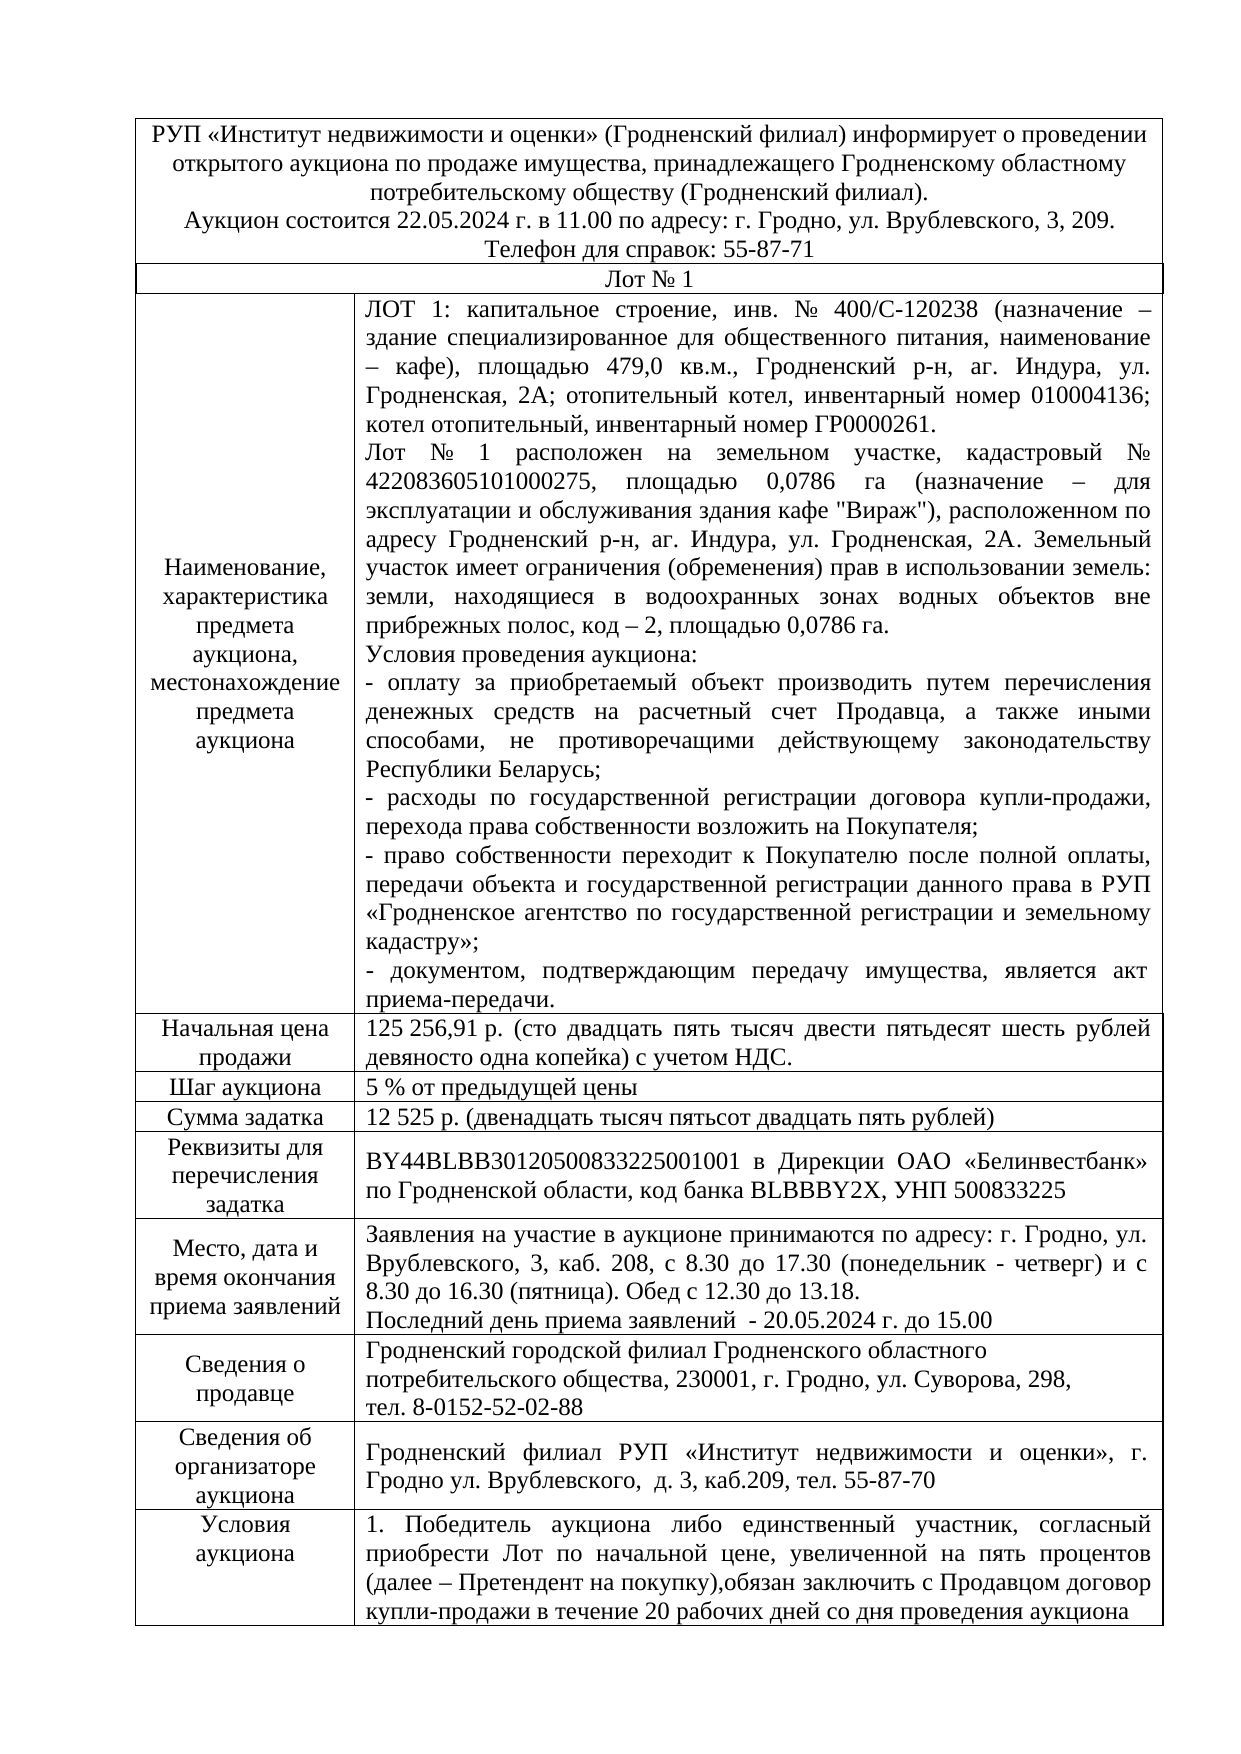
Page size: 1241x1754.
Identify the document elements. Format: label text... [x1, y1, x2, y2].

table_cell Шаг аукциона [136, 1072, 354, 1101]
table_cell Условия аукциона [136, 1510, 354, 1624]
table_cell Лот № 1 [137, 264, 1162, 293]
table_cell 5 % от предыдущей цены [355, 1072, 1162, 1101]
table_cell Гродненский филиал РУП «Институт недвижимости и оценки», г. Гродно ул. Врублевского, д. 3, каб.209, тел. 55-87-70 [355, 1422, 1162, 1508]
table_cell Реквизиты для перечисления задатка [136, 1132, 354, 1218]
table_cell BY44BLBB30120500833225001001 в Дирекции ОАО «Белинвестбанк» по Гродненской области, код банка BLBBBY2X, УНП 500833225 [355, 1132, 1162, 1218]
table_cell Гродненский городской филиал Гродненского областного потребительского общества, 230001, г. Гродно, ул. Суворова, 298, тел. 8-0152-52-02-88 [355, 1335, 1162, 1421]
table_cell 125 256,91 р. (сто двадцать пять тысяч двести пятьдесят шесть рублей девяносто одна копейка) с учетом НДС. [786, 1014, 1162, 1071]
table_cell ЛОТ 1: капитальное строение, инв. № 400/С-120238 (назначение – здание специализированное для общественного питания, наименование – кафе), площадью 479,0 кв.м., Гродненский р-н, аг. Индура, ул. Гродненская, 2А; отопительный котел, инвентарный номер 010004136; котел отопительный, инвентарный номер ГР0000261. Лот № 1 расположен на земельном участке, кадастровый № 422083605101000275, площадью 0,0786 га (назначение – для эксплуатации и обслуживания здания кафе "Вираж"), расположенном по адресу Гродненский р-н, аг. Индура, ул. Гродненская, 2А. Земельный участок имеет ограничения (обременения) прав в использовании земель: земли, находящиеся в водоохранных зонах водных объектов вне прибрежных полос, код – 2, площадью 0,0786 га. Условия проведения аукциона: - оплату за приобретаемый объект производить путем перечисления денежных средств на расчетный счет Продавца, а также иными способами, не противоречащими действующему законодательству Республики Беларусь; - расходы по государственной регистрации договора купли-продажи, перехода права собственности возложить на Покупателя; - право собственности переходит к Покупателю после полной оплаты, передачи объекта и государственной регистрации данного права в РУП «Гродненское агентство по государственной регистрации и земельному кадастру»; - документом, подтверждающим передачу имущества, является акт приема-передачи. [355, 294, 1162, 1012]
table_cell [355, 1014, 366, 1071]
table_cell Сумма задатка [136, 1102, 354, 1131]
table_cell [355, 1510, 1162, 1624]
table_cell Наименование, характеристика предмета аукциона, местонахождение предмета аукциона [136, 294, 354, 1012]
table_cell Начальная цена продажи [136, 1014, 354, 1071]
table_header РУП «Институт недвижимости и оценки» (Гродненский филиал) информирует о проведении открытого аукциона по продаже имущества, принадлежащего Гродненскому областному потребительскому обществу (Гродненский филиал). Аукцион состоится 22.05.2024 г. в 11.00 по адресу: г. Гродно, ул. Врублевского, 3, 209. Телефон для справок: 55-87-71 [136, 119, 1162, 263]
table_cell 12 525 р. (двенадцать тысяч пятьсот двадцать пять рублей) [355, 1102, 1162, 1131]
table_cell Сведения о продавце [136, 1335, 354, 1421]
table_cell Заявления на участие в аукционе принимаются по адресу: г. Гродно, ул. Врублевского, 3, каб. 208, с 8.30 до 17.30 (понедельник - четверг) и с 8.30 до 16.30 (пятница). Обед с 12.30 до 13.18. Последний день приема заявлений - 20.05.2024 г. до 15.00 [355, 1219, 1162, 1334]
table_cell Место, дата и время окончания приема заявлений [136, 1219, 354, 1334]
table_cell Сведения об организаторе аукциона [136, 1422, 354, 1508]
